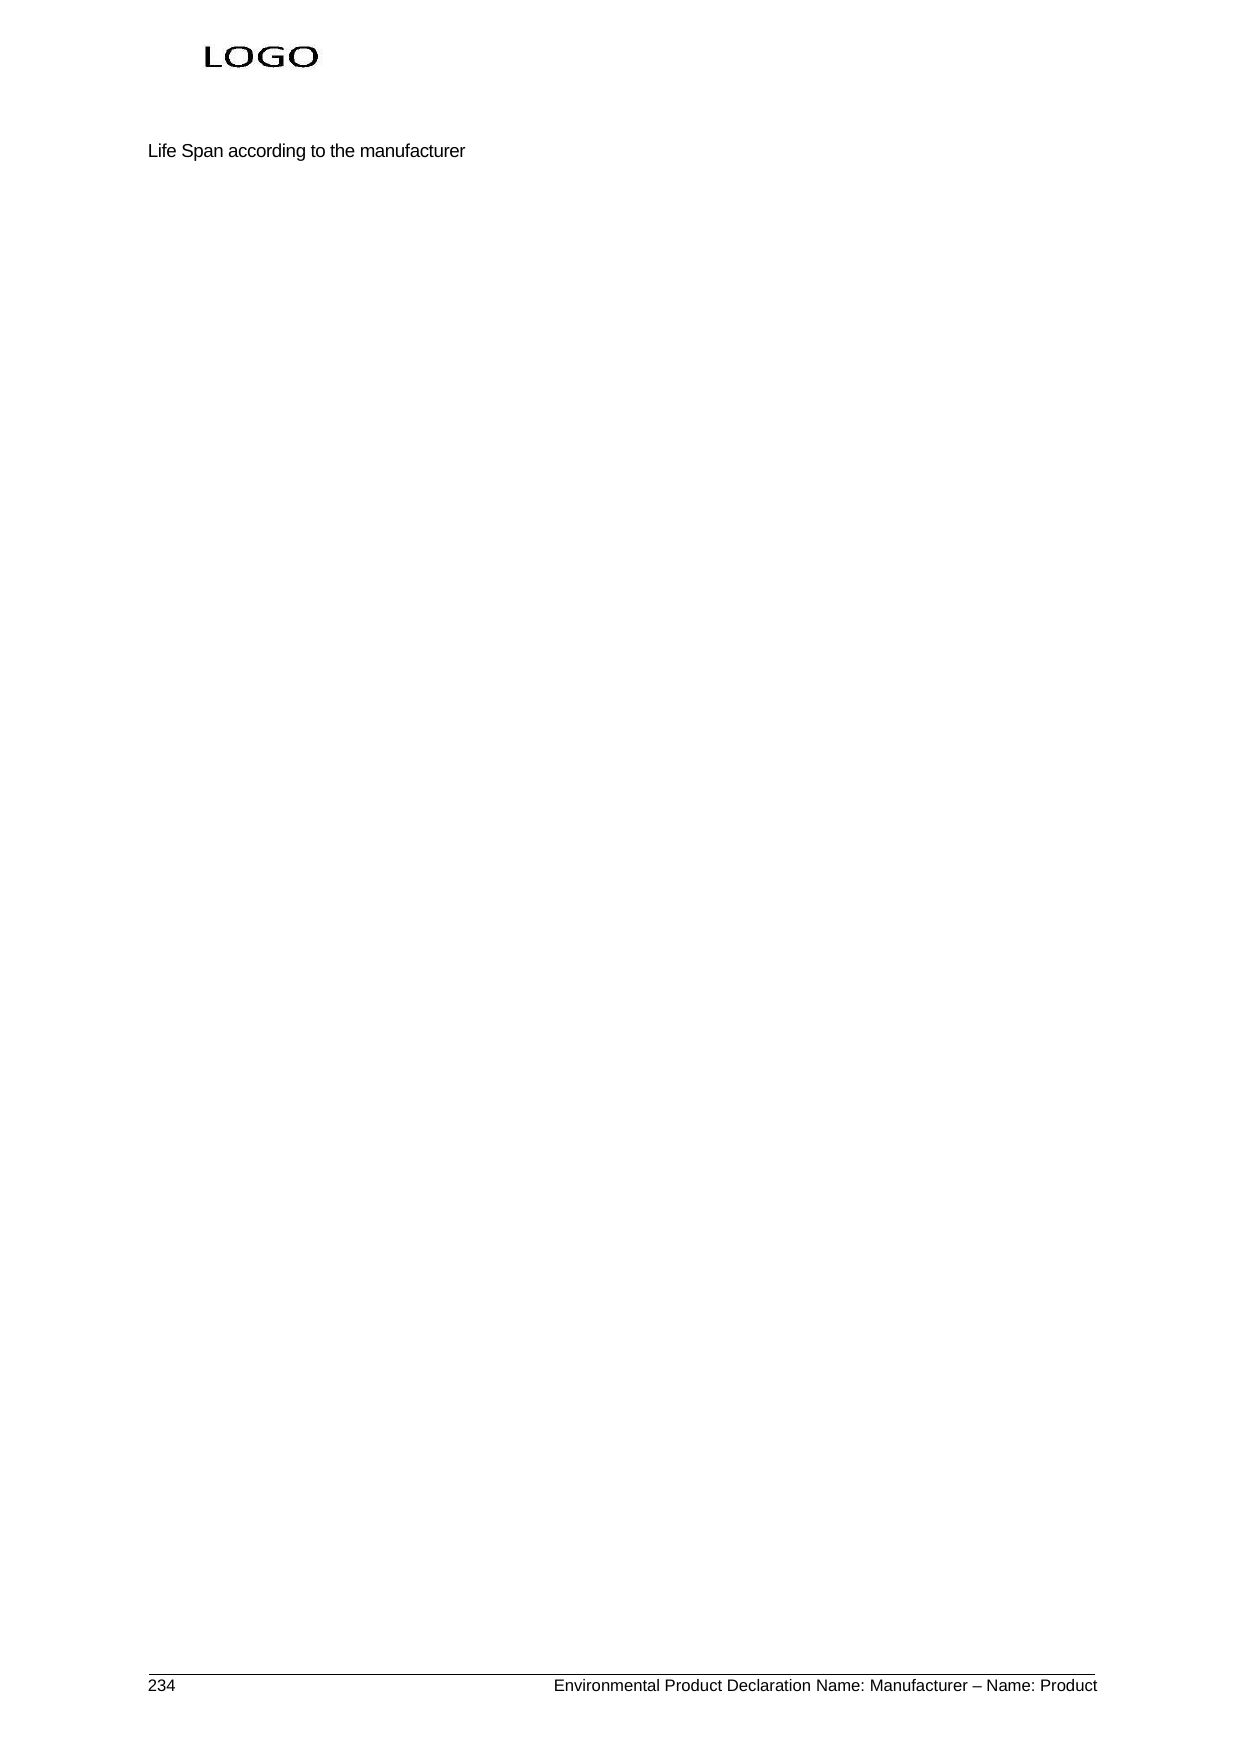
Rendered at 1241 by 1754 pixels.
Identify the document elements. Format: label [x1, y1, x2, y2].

picture [148, 13, 623, 102]
